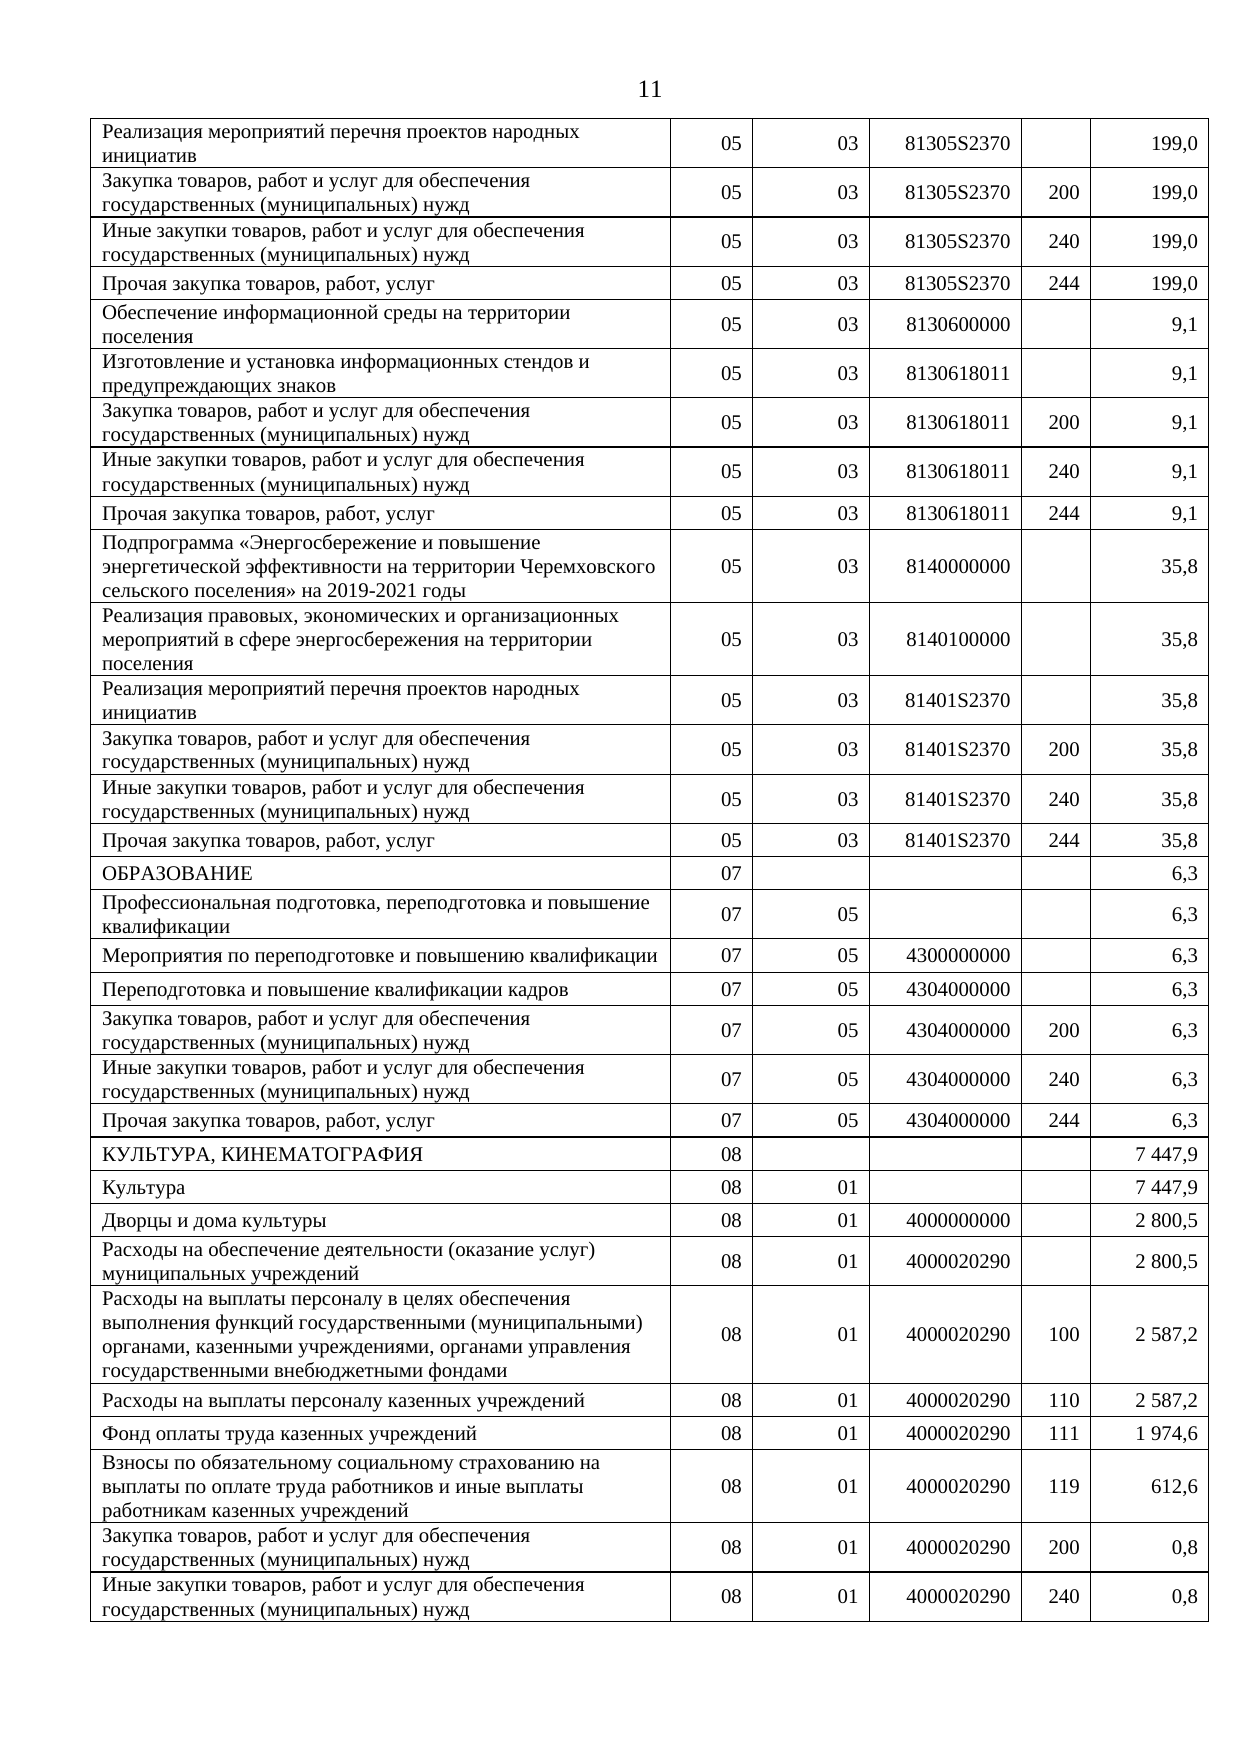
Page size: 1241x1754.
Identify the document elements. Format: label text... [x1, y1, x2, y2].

table_cell 0,8 [1091, 1523, 1208, 1571]
table_cell Закупка товаров, работ и услуг для обеспечения государственных (муниципальных) нужд [91, 168, 670, 216]
table_cell Иные закупки товаров, работ и услуг для обеспечения государственных (муниципальных) нужд [91, 218, 670, 266]
table_cell 35,8 [1091, 603, 1208, 675]
table_cell 07 [671, 857, 752, 889]
table_cell 05 [753, 1104, 869, 1136]
table_cell [1022, 603, 1090, 675]
table_cell Взносы по обязательному социальному страхованию на выплаты по оплате труда работников и иные выплаты работникам казенных учреждений [91, 1450, 670, 1522]
table_cell 240 [1022, 448, 1090, 496]
table_cell [870, 1138, 1021, 1169]
table_cell 2 587,2 [1091, 1384, 1208, 1416]
table_cell 240 [1022, 1573, 1090, 1621]
table_cell [1022, 1237, 1090, 1285]
table_cell Профессиональная подготовка, переподготовка и повышение квалификации [91, 890, 670, 938]
table_cell 08 [671, 1204, 752, 1236]
table_cell Расходы на выплаты персоналу в целях обеспечения выполнения функций государственными (муниципальными) органами, казенными учреждениями, органами управления государственными внебюджетными фондами [91, 1286, 670, 1382]
table_cell 05 [671, 497, 752, 529]
table_cell 6,3 [1091, 1055, 1208, 1103]
table_cell 4304000000 [870, 1104, 1021, 1136]
table_cell 03 [753, 603, 869, 675]
table_cell 08 [671, 1523, 752, 1571]
table_cell 100 [1022, 1286, 1090, 1382]
table_cell 612,6 [1091, 1450, 1208, 1522]
table_cell 199,0 [1091, 168, 1208, 216]
table_cell 05 [671, 218, 752, 266]
table_cell 05 [671, 300, 752, 348]
table_cell 4000020290 [870, 1237, 1021, 1285]
table_cell 35,8 [1091, 725, 1208, 773]
table_cell Иные закупки товаров, работ и услуг для обеспечения государственных (муниципальных) нужд [91, 1573, 670, 1621]
table_cell [1022, 300, 1090, 348]
table_cell 200 [1022, 1006, 1090, 1054]
table_cell 8130618011 [870, 448, 1021, 496]
table_cell 01 [753, 1171, 869, 1203]
table_cell Расходы на выплаты персоналу казенных учреждений [91, 1384, 670, 1416]
table_cell 05 [753, 939, 869, 972]
table_cell 4000020290 [870, 1384, 1021, 1416]
table_cell 03 [753, 448, 869, 496]
table_cell 03 [753, 349, 869, 397]
table_cell 01 [753, 1204, 869, 1236]
table_cell 01 [753, 1523, 869, 1571]
table_cell [1022, 1138, 1090, 1169]
table_cell 6,3 [1091, 857, 1208, 889]
table_cell Культура [91, 1171, 670, 1203]
table_cell 08 [671, 1237, 752, 1285]
table_cell 08 [671, 1138, 752, 1169]
table_cell 200 [1022, 398, 1090, 446]
table_cell 200 [1022, 725, 1090, 773]
table_cell 07 [671, 1006, 752, 1054]
table_cell Прочая закупка товаров, работ, услуг [91, 824, 670, 856]
table_cell 6,3 [1091, 973, 1208, 1005]
table_cell Прочая закупка товаров, работ, услуг [91, 497, 670, 529]
table_cell 200 [1022, 1523, 1090, 1571]
table_cell 4000020290 [870, 1450, 1021, 1522]
table_cell 03 [753, 168, 869, 216]
table_cell 01 [753, 1573, 869, 1621]
table_cell [870, 890, 1021, 938]
table_cell 07 [671, 939, 752, 972]
table_cell Подпрограмма «Энергосбережение и повышение энергетической эффективности на территории Черемховского сельского поселения» на 2019-2021 годы [91, 530, 670, 602]
table_cell 05 [671, 725, 752, 773]
table_cell 199,0 [1091, 119, 1208, 167]
table_cell 05 [753, 973, 869, 1005]
table_cell 01 [753, 1286, 869, 1382]
table_cell КУЛЬТУРА, КИНЕМАТОГРАФИЯ [91, 1138, 670, 1169]
table_cell 03 [753, 119, 869, 167]
table_cell 07 [671, 1104, 752, 1136]
table_cell 01 [753, 1417, 869, 1449]
table_cell Закупка товаров, работ и услуг для обеспечения государственных (муниципальных) нужд [91, 725, 670, 773]
table_cell 2 800,5 [1091, 1204, 1208, 1236]
table_cell 08 [671, 1286, 752, 1382]
table_cell 35,8 [1091, 530, 1208, 602]
table_cell 81401S2370 [870, 824, 1021, 856]
table_cell 08 [671, 1573, 752, 1621]
table_cell Реализация мероприятий перечня проектов народных инициатив [91, 119, 670, 167]
table_cell 6,3 [1091, 1104, 1208, 1136]
table_cell 05 [753, 1006, 869, 1054]
table_cell 35,8 [1091, 775, 1208, 823]
table_cell 119 [1022, 1450, 1090, 1522]
table_cell 6,3 [1091, 1006, 1208, 1054]
table_cell 2 800,5 [1091, 1237, 1208, 1285]
table_cell 08 [671, 1384, 752, 1416]
table_cell Изготовление и установка информационных стендов и предупреждающих знаков [91, 349, 670, 397]
table_cell 05 [671, 168, 752, 216]
table_cell 08 [671, 1417, 752, 1449]
table_cell 81401S2370 [870, 775, 1021, 823]
table_cell 81305S2370 [870, 119, 1021, 167]
table_cell 08 [671, 1450, 752, 1522]
table_cell 240 [1022, 218, 1090, 266]
table_cell 81305S2370 [870, 168, 1021, 216]
table_cell 03 [753, 725, 869, 773]
table_cell 35,8 [1091, 824, 1208, 856]
table_cell 03 [753, 824, 869, 856]
table_cell 4000000000 [870, 1204, 1021, 1236]
table_cell Реализация мероприятий перечня проектов народных инициатив [91, 676, 670, 724]
table_cell 01 [753, 1450, 869, 1522]
table_cell Закупка товаров, работ и услуг для обеспечения государственных (муниципальных) нужд [91, 398, 670, 446]
table_cell 03 [753, 398, 869, 446]
table_cell 35,8 [1091, 676, 1208, 724]
table_cell 05 [671, 824, 752, 856]
table_cell 111 [1022, 1417, 1090, 1449]
table_cell Обеспечение информационной среды на территории поселения [91, 300, 670, 348]
table_cell [753, 857, 869, 889]
table_cell 200 [1022, 168, 1090, 216]
table_cell 01 [753, 1237, 869, 1285]
table_cell 110 [1022, 1384, 1090, 1416]
table_cell 03 [753, 530, 869, 602]
table_cell 4304000000 [870, 1006, 1021, 1054]
table_cell 81305S2370 [870, 218, 1021, 266]
table_cell 8140000000 [870, 530, 1021, 602]
table_cell 9,1 [1091, 497, 1208, 529]
table_cell 7 447,9 [1091, 1171, 1208, 1203]
table_cell 4000020290 [870, 1286, 1021, 1382]
table_cell 81401S2370 [870, 676, 1021, 724]
table_cell 05 [753, 1055, 869, 1103]
table_cell 244 [1022, 267, 1090, 299]
table_cell 07 [671, 890, 752, 938]
table_cell Прочая закупка товаров, работ, услуг [91, 1104, 670, 1136]
table_cell 03 [753, 676, 869, 724]
table_cell 03 [753, 497, 869, 529]
table_cell Закупка товаров, работ и услуг для обеспечения государственных (муниципальных) нужд [91, 1523, 670, 1571]
table_cell [1022, 119, 1090, 167]
table_cell 199,0 [1091, 218, 1208, 266]
table_cell 9,1 [1091, 448, 1208, 496]
table_cell 8130618011 [870, 349, 1021, 397]
table_cell [1022, 530, 1090, 602]
table_cell Расходы на обеспечение деятельности (оказание услуг) муниципальных учреждений [91, 1237, 670, 1285]
table_cell 05 [671, 267, 752, 299]
table_cell Прочая закупка товаров, работ, услуг [91, 267, 670, 299]
table_cell 7 447,9 [1091, 1138, 1208, 1169]
table_cell 8130618011 [870, 497, 1021, 529]
table_cell 244 [1022, 824, 1090, 856]
table_cell 05 [671, 119, 752, 167]
table_cell 07 [671, 1055, 752, 1103]
table_cell 244 [1022, 497, 1090, 529]
table_cell 6,3 [1091, 939, 1208, 972]
table_cell [870, 857, 1021, 889]
table_cell [1022, 349, 1090, 397]
table_cell 03 [753, 218, 869, 266]
table_cell 240 [1022, 1055, 1090, 1103]
table_cell 05 [671, 530, 752, 602]
table_cell 81401S2370 [870, 725, 1021, 773]
table_cell Переподготовка и повышение квалификации кадров [91, 973, 670, 1005]
table_cell [870, 1171, 1021, 1203]
table_cell ОБРАЗОВАНИЕ [91, 857, 670, 889]
table_cell 05 [671, 676, 752, 724]
table_cell 4300000000 [870, 939, 1021, 972]
table_cell 8130618011 [870, 398, 1021, 446]
table_cell 4000020290 [870, 1573, 1021, 1621]
table_cell 05 [753, 890, 869, 938]
table_cell 4304000000 [870, 1055, 1021, 1103]
table_cell 03 [753, 267, 869, 299]
table_cell [1022, 676, 1090, 724]
table_cell Иные закупки товаров, работ и услуг для обеспечения государственных (муниципальных) нужд [91, 1055, 670, 1103]
table_cell [753, 1138, 869, 1169]
table_cell Иные закупки товаров, работ и услуг для обеспечения государственных (муниципальных) нужд [91, 448, 670, 496]
table_cell 9,1 [1091, 398, 1208, 446]
table_cell [1022, 973, 1090, 1005]
table_cell 2 587,2 [1091, 1286, 1208, 1382]
table_cell 03 [753, 775, 869, 823]
table_cell Дворцы и дома культуры [91, 1204, 670, 1236]
table_cell Реализация правовых, экономических и организационных мероприятий в сфере энергосбережения на территории поселения [91, 603, 670, 675]
table_cell 240 [1022, 775, 1090, 823]
table_cell 9,1 [1091, 349, 1208, 397]
table_cell [1022, 890, 1090, 938]
table_cell 05 [671, 349, 752, 397]
table_cell 9,1 [1091, 300, 1208, 348]
table_cell 8140100000 [870, 603, 1021, 675]
table_cell [1022, 1204, 1090, 1236]
table_cell Закупка товаров, работ и услуг для обеспечения государственных (муниципальных) нужд [91, 1006, 670, 1054]
table_cell 05 [671, 775, 752, 823]
table_cell 0,8 [1091, 1573, 1208, 1621]
table_cell 6,3 [1091, 890, 1208, 938]
table_cell 03 [753, 300, 869, 348]
table_cell 05 [671, 398, 752, 446]
table_cell 01 [753, 1384, 869, 1416]
table_cell Мероприятия по переподготовке и повышению квалификации [91, 939, 670, 972]
table_cell 05 [671, 448, 752, 496]
table_cell 07 [671, 973, 752, 1005]
table_cell 8130600000 [870, 300, 1021, 348]
table_cell Иные закупки товаров, работ и услуг для обеспечения государственных (муниципальных) нужд [91, 775, 670, 823]
table_cell 199,0 [1091, 267, 1208, 299]
table_cell [1022, 857, 1090, 889]
table_cell 81305S2370 [870, 267, 1021, 299]
table_cell 05 [671, 603, 752, 675]
table_cell [1022, 939, 1090, 972]
table_cell [1022, 1171, 1090, 1203]
table_cell 08 [671, 1171, 752, 1203]
table_cell 4000020290 [870, 1417, 1021, 1449]
table_cell 4304000000 [870, 973, 1021, 1005]
table_cell 1 974,6 [1091, 1417, 1208, 1449]
table_cell Фонд оплаты труда казенных учреждений [91, 1417, 670, 1449]
table_cell 4000020290 [870, 1523, 1021, 1571]
table_cell 244 [1022, 1104, 1090, 1136]
